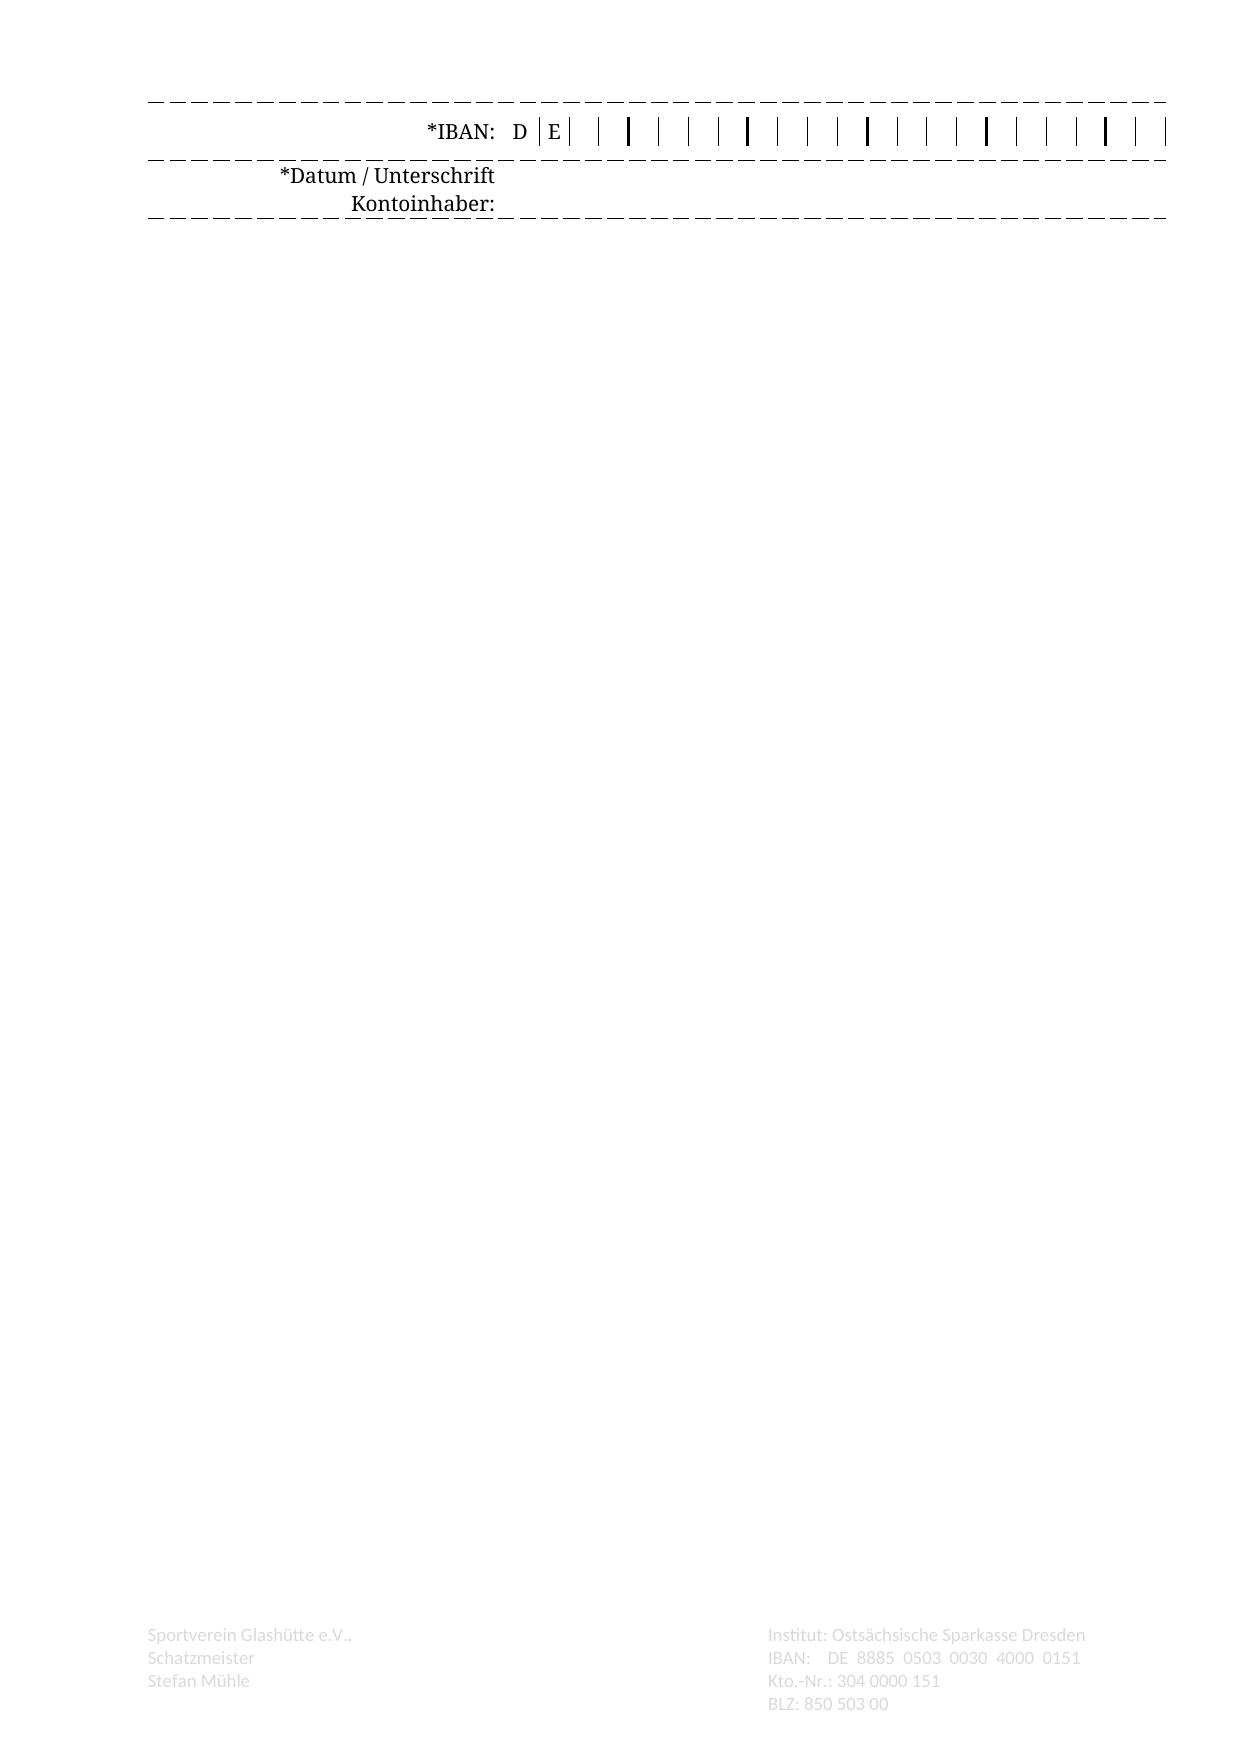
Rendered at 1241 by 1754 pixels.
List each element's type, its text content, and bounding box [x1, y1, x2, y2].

table_cell [502, 102, 1166, 160]
table_cell [502, 160, 1166, 218]
table_cell *IBAN: [148, 102, 502, 160]
table_cell *Datum / Unterschrift Kontoinhaber: [148, 160, 502, 218]
